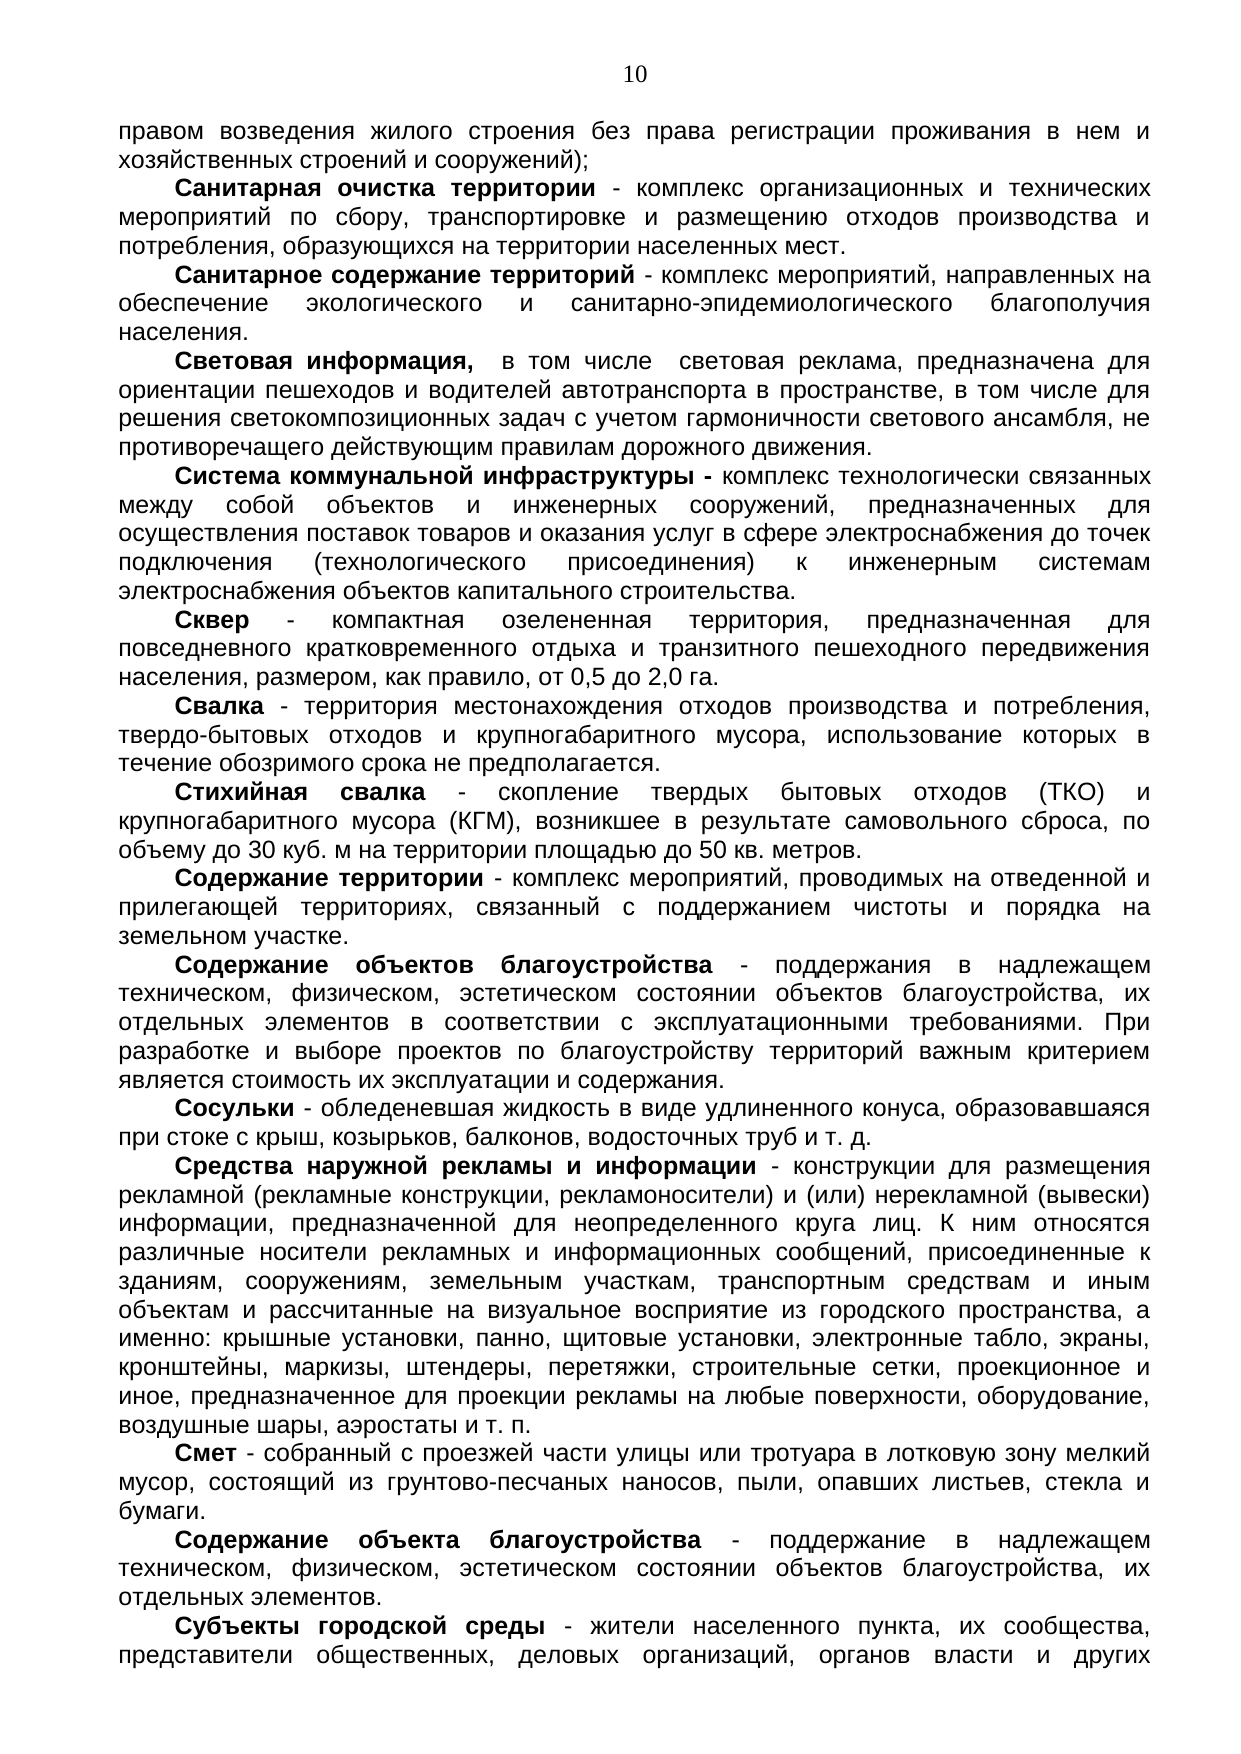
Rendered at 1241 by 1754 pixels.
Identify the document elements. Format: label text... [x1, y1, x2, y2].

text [118, 1611, 1152, 1668]
text Смет - собранный с проезжей части улицы или тротуара в лотковую зону мелкий мусор, состоящий из грунтово-песчаных наносов, пыли, опавших листьев, стекла и бумаги. [118, 1438, 1152, 1524]
text Стихийная свалка - скопление твердых бытовых отходов (ТКО) и крупногабаритного мусора (КГМ), возникшее в результате самовольного сброса, по объему до 30 куб. м на территории площадью до 50 кв. метров. [118, 777, 1152, 863]
text Санитарная очистка территории - комплекс организационных и технических мероприятий по сбору, транспортировке и размещению отходов производства и потребления, образующихся на территории населенных мест. [118, 173, 1152, 259]
text Система коммунальной инфраструктуры - комплекс технологически связанных между собой объектов и инженерных сооружений, предназначенных для осуществления поставок товаров и оказания услуг в сфере электроснабжения до точек подключения (технологического присоединения) к инженерным системам электроснабжения объектов капитального строительства. [118, 461, 1152, 604]
text Световая информация, в том числе световая реклама, предназначена для ориентации пешеходов и водителей автотранспорта в пространстве, в том числе для решения светокомпозиционных задач с учетом гармоничности светового ансамбля, не противоречащего действующим правилам дорожного движения. [118, 346, 1152, 461]
text Сосульки - обледеневшая жидкость в виде удлиненного конуса, образовавшаяся при стоке с крыш, козырьков, балконов, водосточных труб и т. д. [118, 1093, 1152, 1151]
text Содержание объектов благоустройства - поддержания в надлежащем техническом, физическом, эстетическом состоянии объектов благоустройства, их отдельных элементов в соответствии с эксплуатационными требованиями. При разработке и выборе проектов по благоустройству территорий важным критерием является стоимость их эксплуатации и содержания. [118, 949, 1152, 1093]
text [118, 116, 1152, 173]
text Содержание объекта благоустройства - поддержание в надлежащем техническом, физическом, эстетическом состоянии объектов благоустройства, их отдельных элементов. [118, 1524, 1152, 1611]
text Санитарное содержание территорий - комплекс мероприятий, направленных на обеспечение экологического и санитарно-эпидемиологического благополучия населения. [118, 259, 1152, 346]
text Сквер - компактная озелененная территория, предназначенная для повседневного кратковременного отдыха и транзитного пешеходного передвижения населения, размером, как правило, от 0,5 до 2,0 га. [118, 604, 1152, 691]
text Содержание территории - комплекс мероприятий, проводимых на отведенной и прилегающей территориях, связанный с поддержанием чистоты и порядка на земельном участке. [118, 863, 1152, 949]
text Средства наружной рекламы и информации - конструкции для размещения рекламной (рекламные конструкции, рекламоносители) и (или) нерекламной (вывески) информации, предназначенной для неопределенного круга лиц. К ним относятся различные носители рекламных и информационных сообщений, присоединенные к зданиям, сооружениям, земельным участкам, транспортным средствам и иным объектам и рассчитанные на визуальное восприятие из городского пространства, а именно: крышные установки, панно, щитовые установки, электронные табло, экраны, кронштейны, маркизы, штендеры, перетяжки, строительные сетки, проекционное и иное, предназначенное для проекции рекламы на любые поверхности, оборудование, воздушные шары, аэростаты и т. п. [118, 1151, 1152, 1438]
text Свалка - территория местонахождения отходов производства и потребления, твердо-бытовых отходов и крупногабаритного мусора, использование которых в течение обозримого срока не предполагается. [118, 691, 1152, 777]
